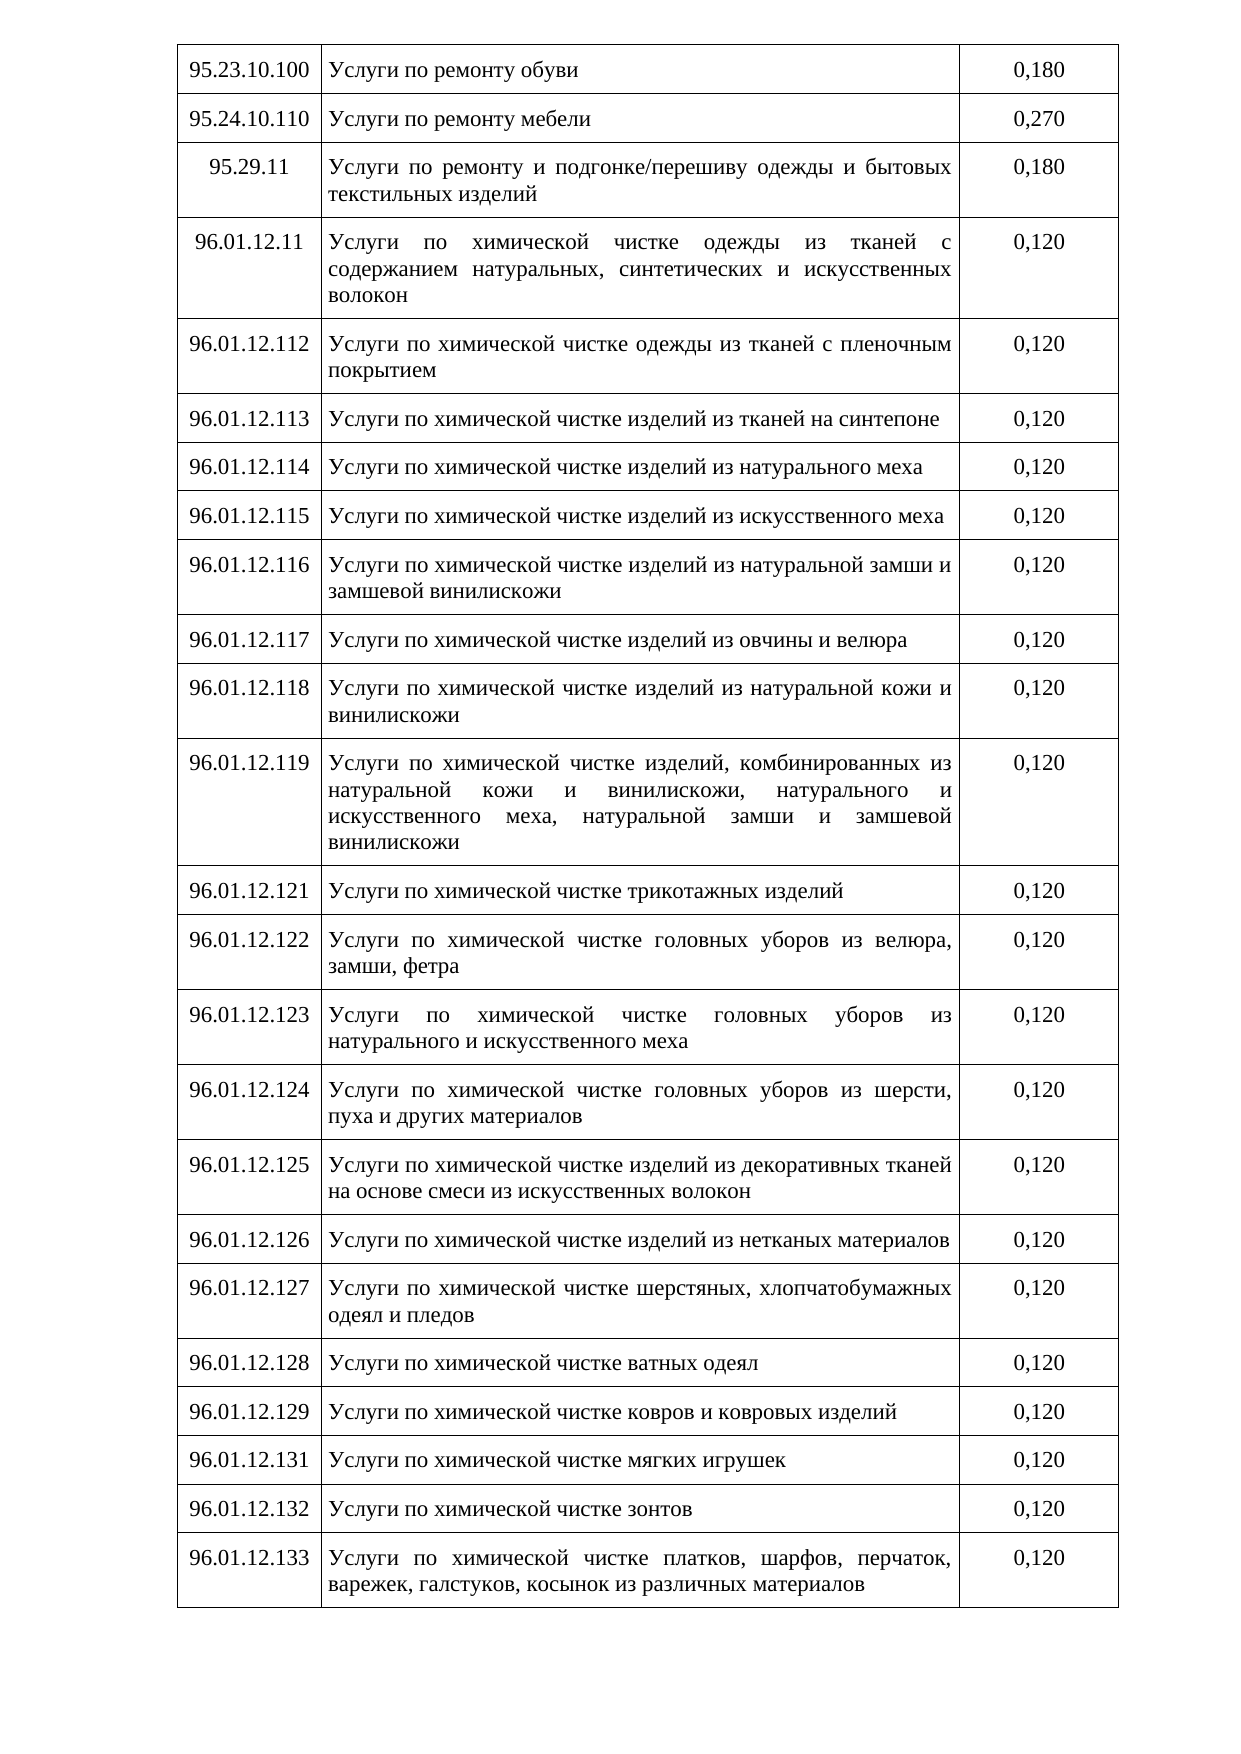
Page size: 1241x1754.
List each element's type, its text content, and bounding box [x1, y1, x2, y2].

table_cell Услуги по химической чистке шерстяных, хлопчатобумажных одеял и пледов [322, 1264, 959, 1338]
table_cell Услуги по химической чистке изделий из натурального меха [322, 443, 959, 490]
table_cell 0,120 [960, 1387, 1118, 1435]
table_cell 96.01.12.115 [178, 491, 321, 539]
table_cell 0,120 [960, 1339, 1118, 1386]
table_cell 0,120 [960, 1140, 1118, 1214]
table_cell Услуги по химической чистке ковров и ковровых изделий [322, 1387, 959, 1435]
table_cell Услуги по химической чистке платков, шарфов, перчаток, варежек, галстуков, косынок из различных материалов [322, 1533, 959, 1607]
table_cell Услуги по химической чистке изделий из тканей на синтепоне [322, 394, 959, 442]
table_cell 96.01.12.113 [178, 394, 321, 442]
table_cell 96.01.12.124 [178, 1065, 321, 1139]
table_cell 0,120 [960, 319, 1118, 393]
table_cell 0,120 [960, 1264, 1118, 1338]
table_cell 96.01.12.117 [178, 615, 321, 663]
table_cell 96.01.12.11 [178, 218, 321, 318]
table_cell 0,120 [960, 664, 1118, 738]
table_cell Услуги по ремонту и подгонке/перешиву одежды и бытовых текстильных изделий [322, 143, 959, 217]
table_cell Услуги по химической чистке изделий из овчины и велюра [322, 615, 959, 663]
table_cell 95.23.10.100 [178, 45, 321, 93]
table_cell 95.29.11 [178, 143, 321, 217]
table_cell 96.01.12.125 [178, 1140, 321, 1214]
table_cell Услуги по химической чистке головных уборов из велюра, замши, фетра [322, 915, 959, 989]
table_cell Услуги по химической чистке изделий из искусственного меха [322, 491, 959, 539]
table_cell 96.01.12.127 [178, 1264, 321, 1338]
table_cell Услуги по химической чистке зонтов [322, 1485, 959, 1532]
table_cell Услуги по химической чистке изделий, комбинированных из натуральной кожи и винилискожи, натурального и искусственного меха, натуральной замши и замшевой винилискожи [322, 739, 959, 865]
table_cell 96.01.12.122 [178, 915, 321, 989]
table_cell Услуги по химической чистке трикотажных изделий [322, 866, 959, 914]
table_cell 96.01.12.112 [178, 319, 321, 393]
table_cell Услуги по химической чистке изделий из декоративных тканей на основе смеси из искусственных волокон [322, 1140, 959, 1214]
table_cell Услуги по химической чистке головных уборов из шерсти, пуха и других материалов [322, 1065, 959, 1139]
table_cell 96.01.12.129 [178, 1387, 321, 1435]
table_cell 0,120 [960, 540, 1118, 614]
table_cell 0,120 [960, 739, 1118, 865]
table_cell Услуги по ремонту обуви [322, 45, 959, 93]
table_cell Услуги по химической чистке головных уборов из натурального и искусственного меха [322, 990, 959, 1064]
table_cell 0,180 [960, 143, 1118, 217]
table_cell 96.01.12.132 [178, 1485, 321, 1532]
table_cell Услуги по химической чистке изделий из натуральной замши и замшевой винилискожи [322, 540, 959, 614]
table_cell 0,120 [960, 1436, 1118, 1483]
table_cell 95.24.10.110 [178, 94, 321, 142]
table_cell 96.01.12.119 [178, 739, 321, 865]
table_cell 96.01.12.114 [178, 443, 321, 490]
table_cell 96.01.12.118 [178, 664, 321, 738]
table_cell Услуги по ремонту мебели [322, 94, 959, 142]
table_cell 0,120 [960, 443, 1118, 490]
table_cell 0,120 [960, 866, 1118, 914]
table_cell 0,120 [960, 915, 1118, 989]
table_cell 96.01.12.123 [178, 990, 321, 1064]
table_cell 96.01.12.121 [178, 866, 321, 914]
table_cell 96.01.12.131 [178, 1436, 321, 1483]
table_cell 96.01.12.128 [178, 1339, 321, 1386]
table_cell Услуги по химической чистке одежды из тканей с содержанием натуральных, синтетических и искусственных волокон [322, 218, 959, 318]
table_cell 96.01.12.116 [178, 540, 321, 614]
table_cell Услуги по химической чистке одежды из тканей с пленочным покрытием [322, 319, 959, 393]
table_cell Услуги по химической чистке мягких игрушек [322, 1436, 959, 1483]
table_cell 0,120 [960, 218, 1118, 318]
table_cell Услуги по химической чистке изделий из натуральной кожи и винилискожи [322, 664, 959, 738]
table_cell 0,120 [960, 1215, 1118, 1263]
table_cell 0,120 [960, 990, 1118, 1064]
table_cell 0,120 [960, 1533, 1118, 1607]
table_cell 96.01.12.133 [178, 1533, 321, 1607]
table_cell 96.01.12.126 [178, 1215, 321, 1263]
table_cell Услуги по химической чистке ватных одеял [322, 1339, 959, 1386]
table_cell 0,120 [960, 615, 1118, 663]
table_cell 0,270 [960, 94, 1118, 142]
table_cell Услуги по химической чистке изделий из нетканых материалов [322, 1215, 959, 1263]
table_cell 0,180 [960, 45, 1118, 93]
table_cell 0,120 [960, 394, 1118, 442]
table_cell 0,120 [960, 1485, 1118, 1532]
table_cell 0,120 [960, 1065, 1118, 1139]
table_cell 0,120 [960, 491, 1118, 539]
